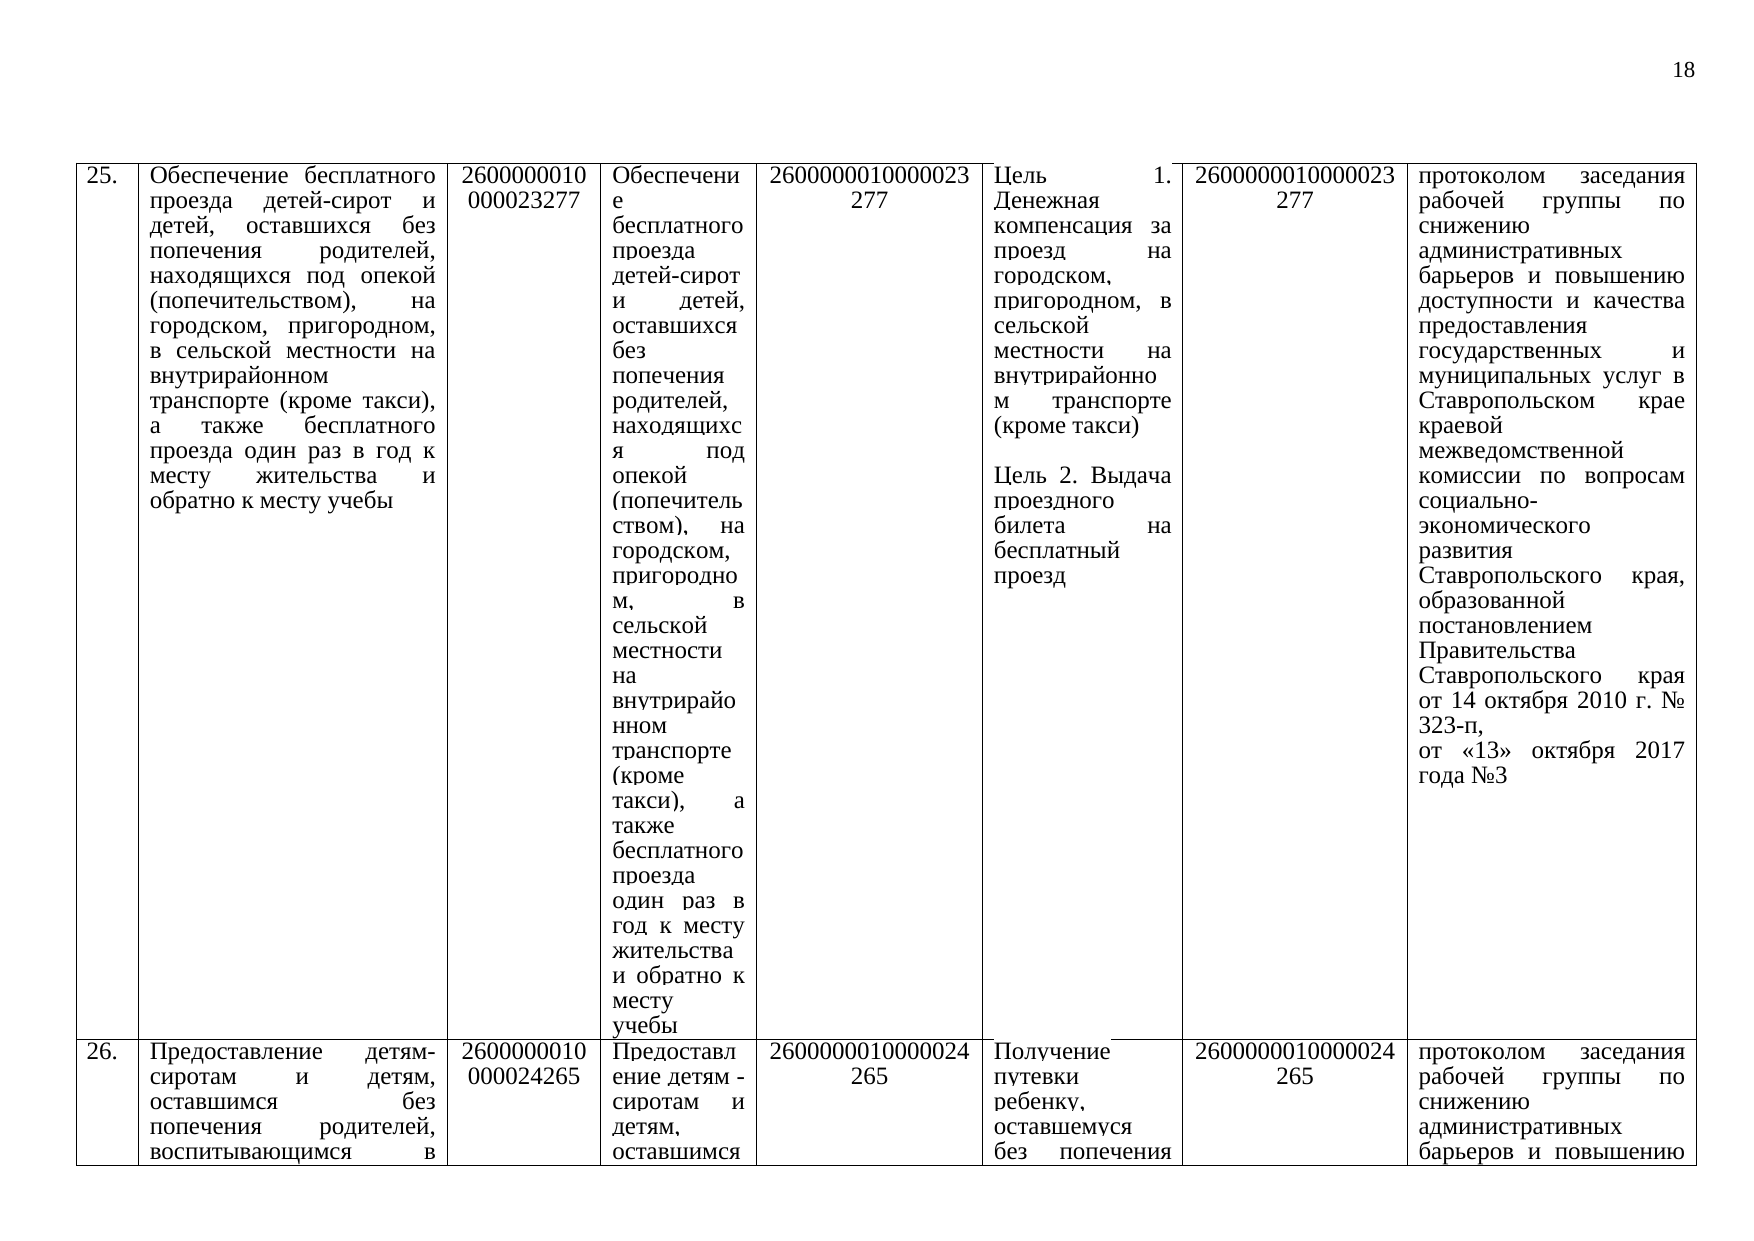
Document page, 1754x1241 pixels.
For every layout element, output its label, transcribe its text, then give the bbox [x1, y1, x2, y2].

table_cell [77, 1040, 138, 1164]
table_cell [139, 1040, 447, 1164]
table_cell 2600000010000023277 [448, 164, 600, 1038]
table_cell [1408, 1040, 1696, 1164]
table_cell Цель 1. Денежная компенсация за проезд на городском, пригородном, в сельской местности на внутрирайонном транспорте (кроме такси) Цель 2. Выдача проездного билета на бесплатный проезд [983, 164, 1182, 1038]
table_cell 2600000010000023277 [1183, 164, 1407, 1038]
table_cell Получение путевки ребенку, оставшемуся без попечения родителей, в учреждение отдыха и оздоровления [1079, 1040, 1182, 1164]
table_cell 2600000010000024265 [757, 1040, 982, 1164]
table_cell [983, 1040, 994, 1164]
table_cell Обеспечение бесплатного проезда детей-сирот и детей, оставшихся без попечения родителей, находящихся под опекой (попечительством), на городском, пригородном, в сельской местности на внутрирайонном транспорте (кроме такси), а также бесплатного проезда один раз в год к месту жительства и обратно к месту учебы [139, 164, 447, 1038]
table_cell 2600000010000024265 [1183, 1040, 1407, 1164]
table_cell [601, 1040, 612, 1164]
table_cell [1408, 164, 1696, 1038]
table_cell 2600000010000024265 [448, 1040, 600, 1164]
table_cell [77, 164, 138, 1038]
table_cell 2600000010000023277 [757, 164, 982, 1038]
table_cell Обеспечение бесплатного проезда детей-сирот и детей, оставшихся без попечения родителей, находящихся под опекой (попечительством), на городском, пригородном, в сельской местности на внутрирайонном транспорте (кроме такси), а также бесплатного проезда один раз в год к месту жительства и обратно к месту учебы [623, 164, 756, 1038]
